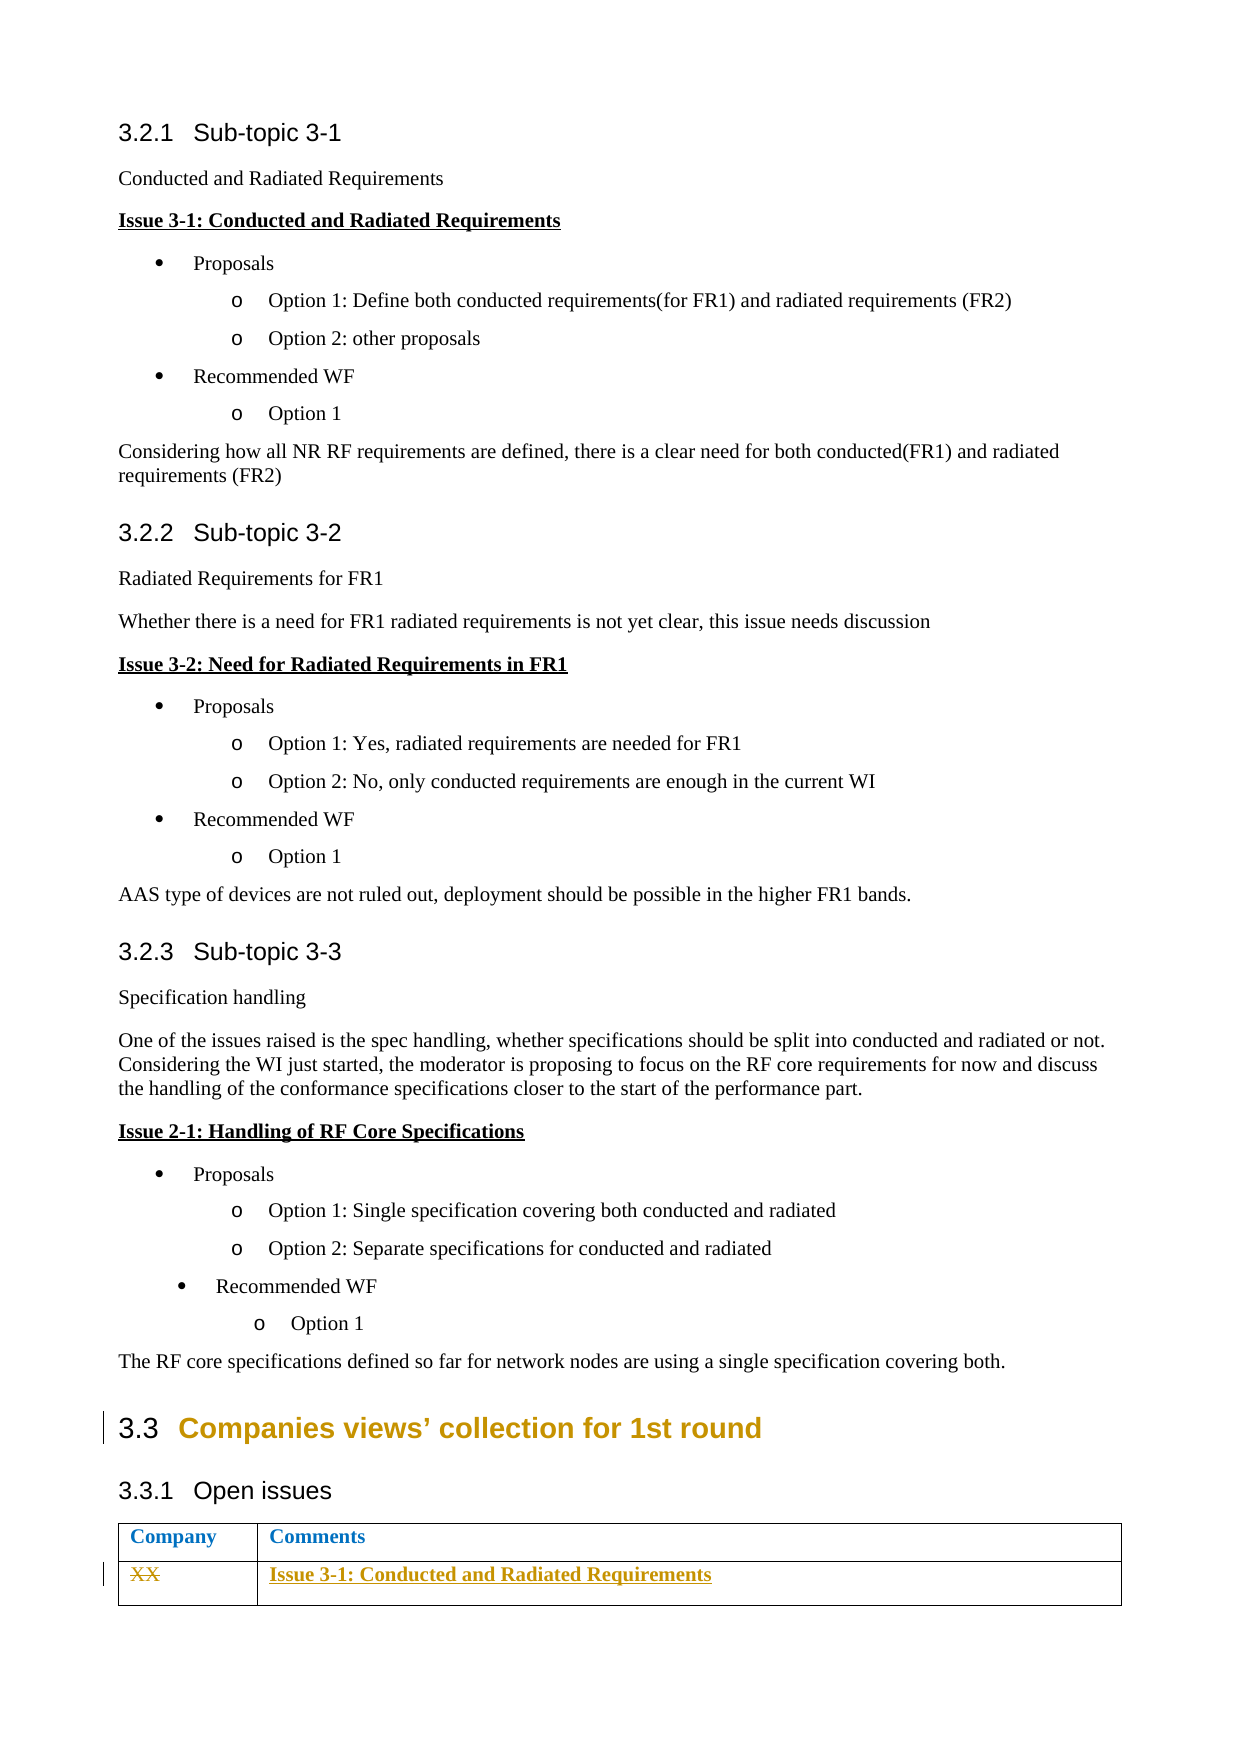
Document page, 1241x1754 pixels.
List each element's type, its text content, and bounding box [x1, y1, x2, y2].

list Proposals [156, 1161, 1122, 1186]
text Issue 3-2: Need for Radiated Requirements in FR1 [118, 651, 1122, 676]
list Option 1: Define both conducted requirements(for FR1) and radiated requirements (FR2) [231, 288, 1122, 313]
list Option 2: No, only conducted requirements are enough in the current WI [231, 769, 1122, 795]
list Option 1: Yes, radiated requirements are needed for FR1 [231, 731, 1122, 757]
list Option 1 [231, 844, 1122, 869]
text AAS type of devices are not ruled out, deployment should be possible in the higher FR1 bands. [118, 882, 1122, 906]
table_cell [119, 1562, 257, 1604]
table_header Comments [258, 1524, 1121, 1561]
list Option 2: Separate specifications for conducted and radiated [231, 1236, 1122, 1262]
text Whether there is a need for FR1 radiated requirements is not yet clear, this issue needs discussion [118, 609, 1122, 633]
text Conducted and Radiated Requirements [118, 166, 1122, 189]
text Radiated Requirements for FR1 [118, 566, 1122, 590]
list Option 1 [231, 401, 1122, 426]
list Recommended WF [156, 807, 1122, 831]
subtitle Open issues [118, 1476, 1122, 1504]
list Option 1 [253, 1311, 1122, 1337]
subtitle Sub-topic 3-1 [118, 118, 1122, 147]
list Recommended WF [156, 364, 1122, 388]
text Issue 3-1: Conducted and Radiated Requirements [118, 208, 1122, 232]
text Issue 2-1: Handling of RF Core Specifications [118, 1119, 1122, 1143]
list Option 1: Single specification covering both conducted and radiated [231, 1198, 1122, 1224]
text Considering how all NR RF requirements are defined, there is a clear need for both conducted(FR1) and radiated requirements (FR2) [118, 439, 1122, 487]
table_header Company [119, 1524, 257, 1561]
list Option 2: other proposals [231, 326, 1122, 352]
text The RF core specifications defined so far for network nodes are using a single specification covering both. [118, 1349, 1122, 1373]
text Specification handling [118, 985, 1122, 1009]
list Recommended WF [178, 1274, 1122, 1298]
subtitle Sub-topic 3-2 [118, 518, 1122, 547]
list Proposals [156, 251, 1122, 275]
subtitle Companies views’ collection for 1st round [118, 1411, 1122, 1444]
table_cell [258, 1562, 1121, 1604]
list Proposals [156, 694, 1122, 718]
text One of the issues raised is the spec handling, whether specifications should be split into conducted and radiated or not. Considering the WI just started, the moderator is proposing to focus on the RF core requirements for now and discuss the handling of the conformance specifications closer to the start of the performance part. [118, 1028, 1122, 1100]
subtitle Sub-topic 3-3 [118, 937, 1122, 966]
